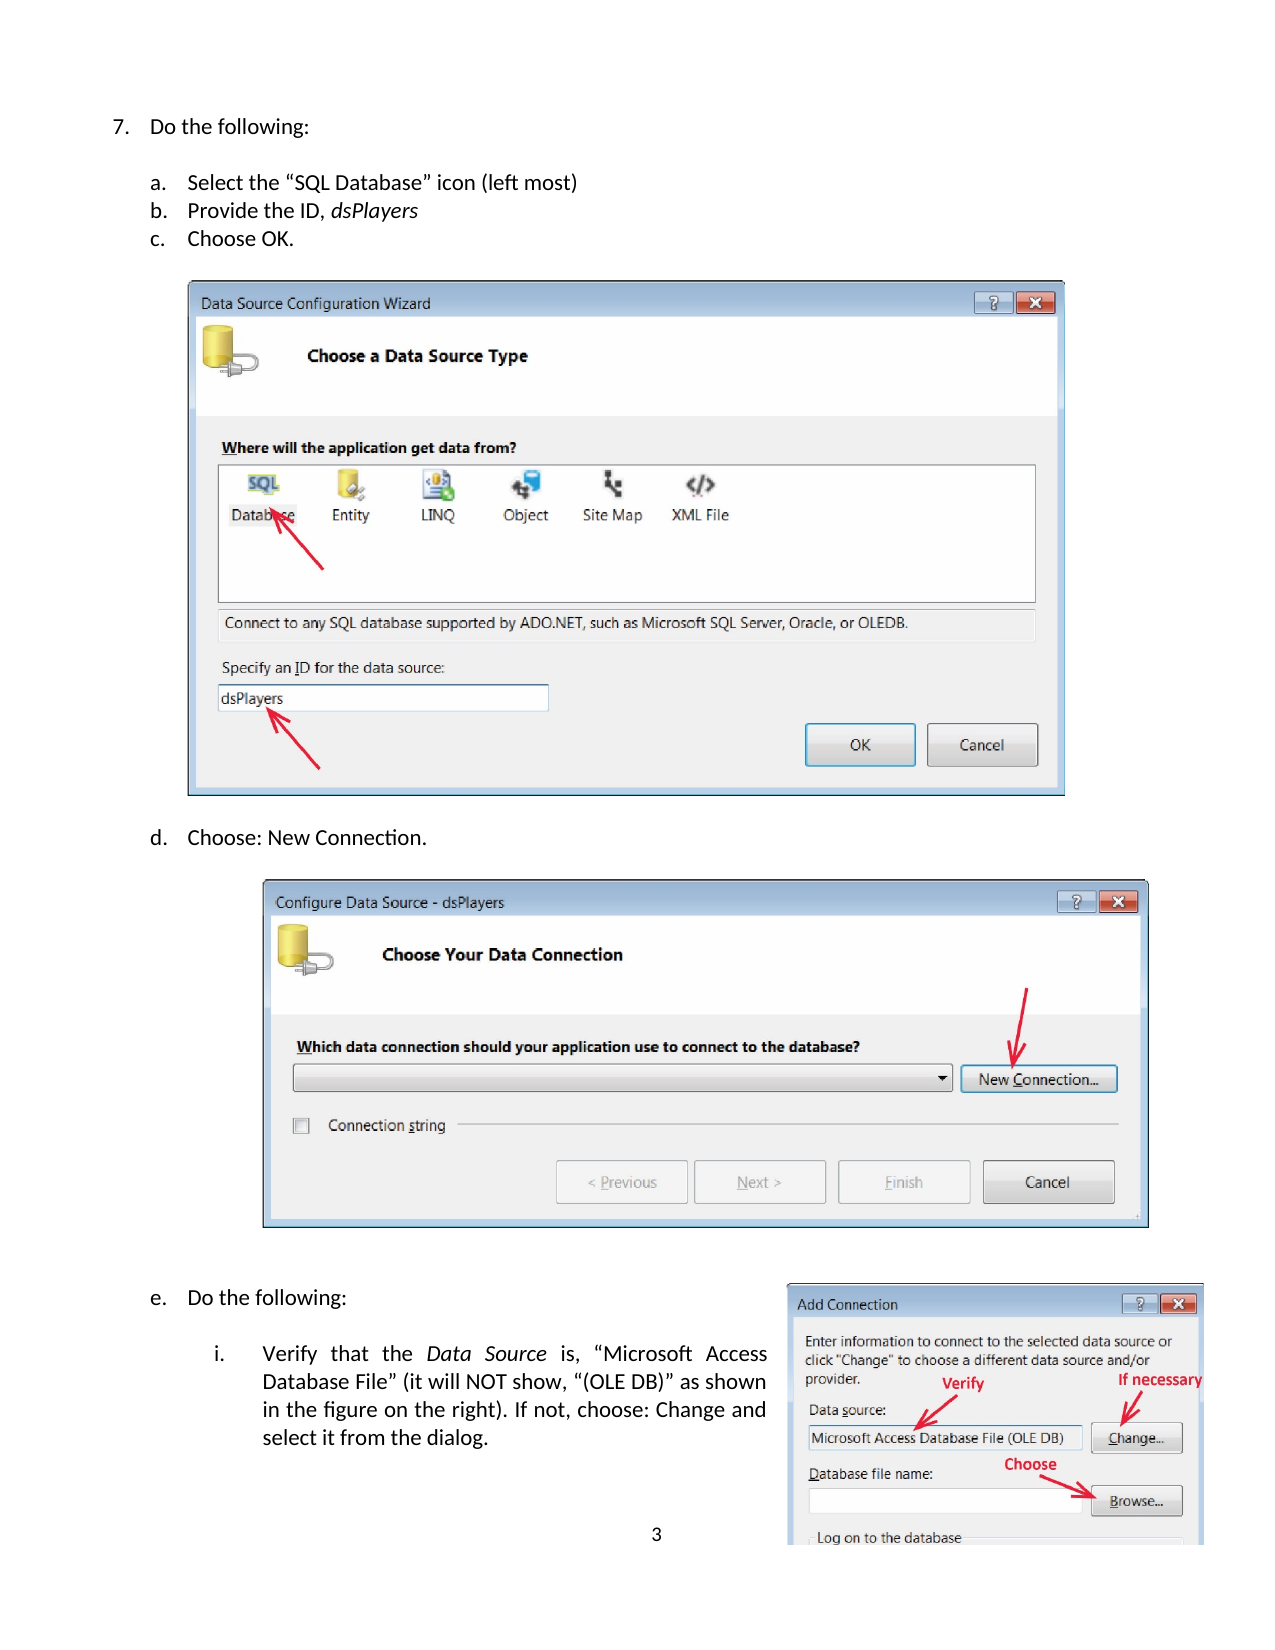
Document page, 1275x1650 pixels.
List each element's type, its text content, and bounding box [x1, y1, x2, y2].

list Verify that the Data Source is, “Microsoft Access Database File” (it will NOT show, “(OLE DB)” as shown in the figure on the right). If not, choose: Change and select it from the dialog. [225, 1339, 785, 1451]
picture [785, 1283, 1204, 1544]
list Do the following: [150, 1283, 785, 1311]
list Do the following: [112, 112, 1200, 141]
list Choose OK. [150, 224, 1200, 253]
picture [262, 879, 1149, 1228]
list Choose: New Connection. [150, 823, 1200, 851]
list Select the “SQL Database” icon (left most) [150, 168, 1200, 197]
list Provide the ID, dsPlayers [150, 197, 1200, 224]
picture [187, 280, 1065, 796]
